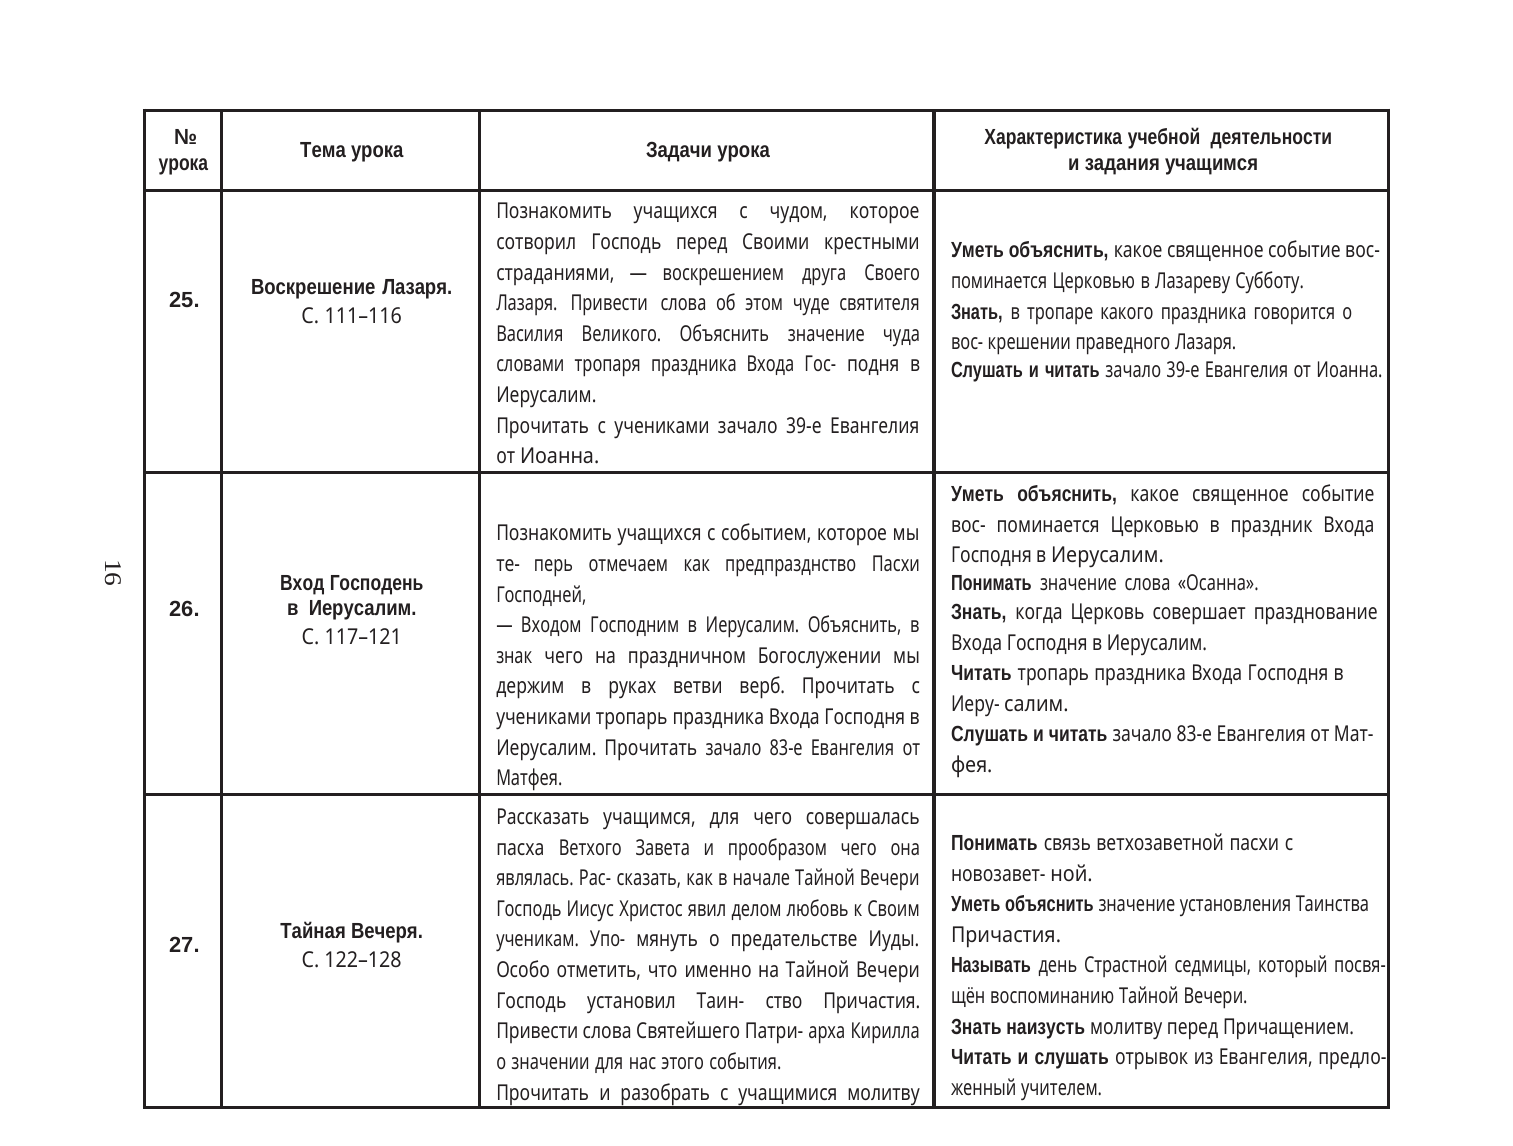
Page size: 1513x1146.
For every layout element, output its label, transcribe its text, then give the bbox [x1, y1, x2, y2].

table_header Характеристика учебной деятельности и задания учащимся [936, 112, 1387, 189]
table_cell Вход Господень в Иерусалим. С. 117–121 [223, 474, 478, 793]
table_cell Уметь объяснить, какое священное событие вос- поминается Церковью в праздник Входа Господня в Иерусалим. Понимать значение слова «Осанна». Знать, когда Церковь совершает празднование Входа Господня в Иерусалим. Читать тропарь праздника Входа Господня в Иеру- салим. Слушать и читать зачало 83-е Евангелия от Мат- фея. [936, 474, 1387, 793]
table_cell Воскрешение Лазаря. С. 111–116 [223, 192, 478, 471]
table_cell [936, 796, 1387, 1106]
table_header № урока [146, 112, 220, 189]
table_header Тема урока [223, 112, 478, 189]
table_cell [223, 796, 478, 1106]
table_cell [481, 796, 932, 1106]
table_cell 26. [146, 474, 220, 793]
table_cell 27. [146, 796, 220, 1106]
table_cell Уметь объяснить, какое священное событие вос- поминается Церковью в Лазареву Субботу. Знать, в тропаре какого праздника говорится о вос- крешении праведного Лазаря. Слушать и читать зачало 39-е Евангелия от Иоанна. [936, 192, 1387, 471]
table_cell Познакомить учащихся с событием, которое мы те- перь отмечаем как предпразднство Пасхи Господней, — Входом Господним в Иерусалим. Объяснить, в знак чего на праздничном Богослужении мы держим в руках ветви верб. Прочитать с учениками тропарь праздника Входа Господня в Иерусалим. Прочитать зачало 83-е Евангелия от Матфея. [481, 474, 932, 793]
table_cell 25. [146, 192, 220, 471]
table_header Задачи урока [481, 112, 932, 189]
table_cell Познакомить учащихся с чудом, которое сотворил Господь перед Своими крестными страданиями, — воскрешением друга Своего Лазаря. Привести слова об этом чуде святителя Василия Великого. Объяснить значение чуда словами тропаря праздника Входа Гос- подня в Иерусалим. Прочитать с учениками зачало 39-е Евангелия от Иоанна. [481, 192, 932, 471]
